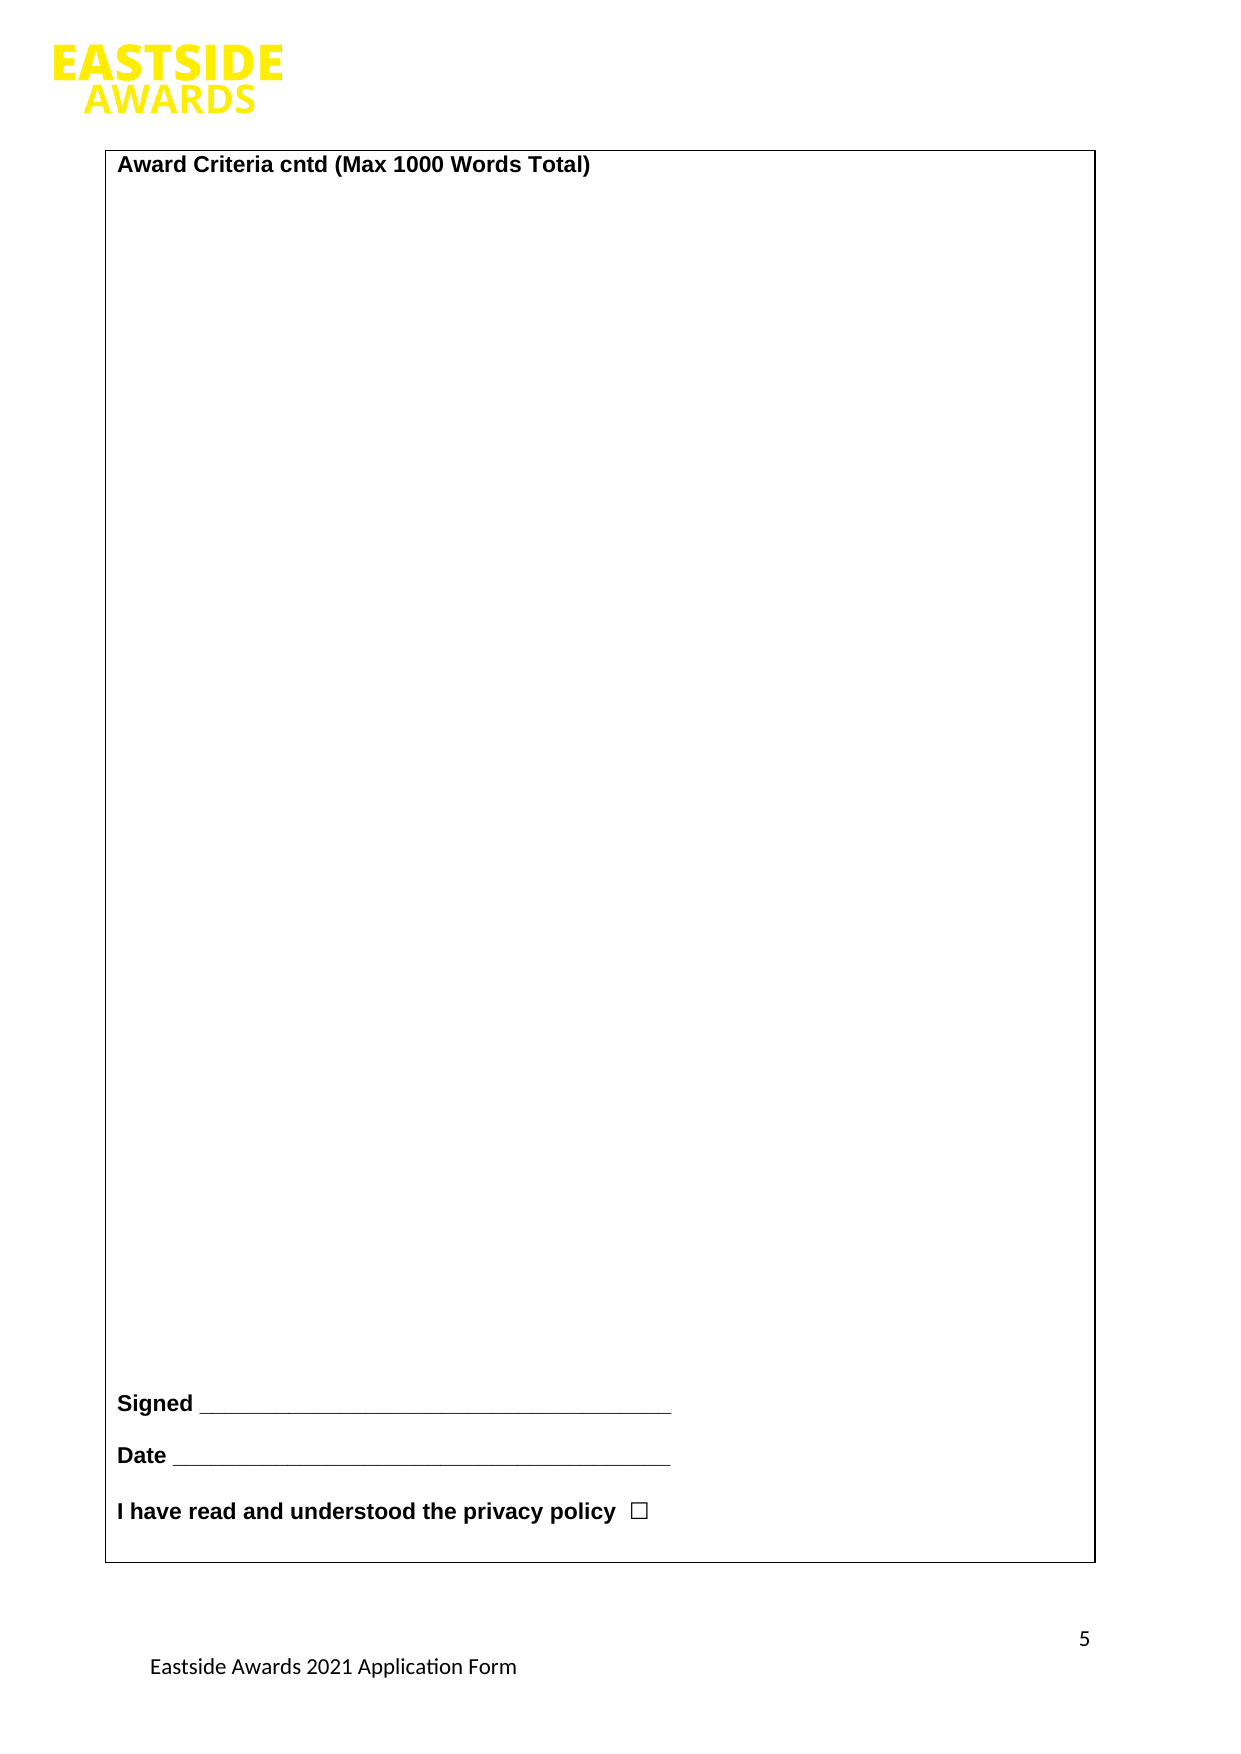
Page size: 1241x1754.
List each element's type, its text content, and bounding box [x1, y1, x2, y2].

picture [50, 42, 285, 116]
table_cell Award Criteria cntd (Max 1000 Words Total) Signed _____________________________________ Date _______________________________________ I have read and understood the privacy policy [106, 151, 1094, 1562]
